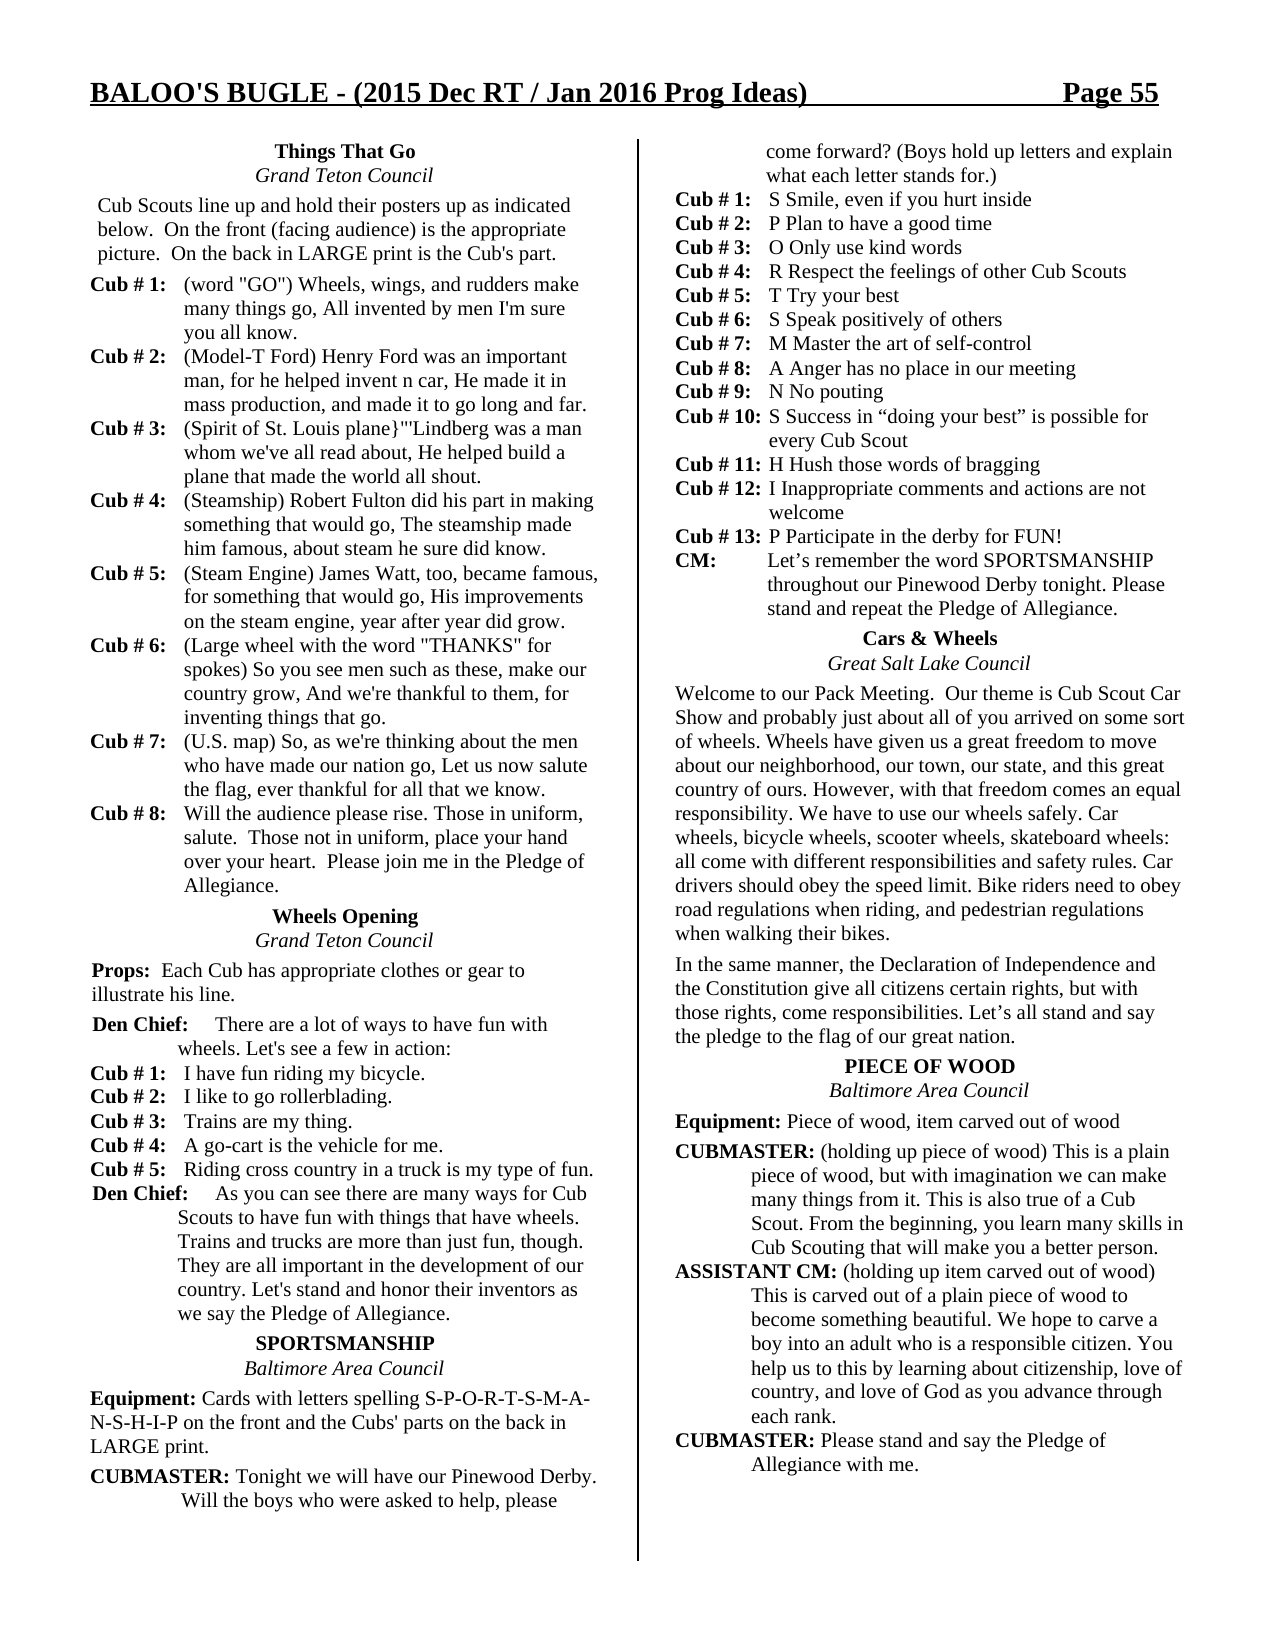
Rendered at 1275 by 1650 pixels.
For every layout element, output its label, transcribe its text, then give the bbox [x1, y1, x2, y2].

list P Participate in the derby for FUN! [675, 524, 1185, 548]
text Cub Scouts line up and hold their posters up as indicated below. On the front (facing audience) is the appropriate picture. On the back in LARGE print is the Cub's part. [97, 193, 600, 265]
list N No pouting [675, 379, 1185, 403]
list R Respect the feelings of other Cub Scouts [675, 259, 1185, 283]
text Baltimore Area Council [675, 1078, 1185, 1102]
list H Hush those words of bragging [675, 452, 1185, 476]
list S Speak positively of others [675, 307, 1185, 331]
list (Steam Engine) James Watt, too, became famous, for something that would go, His improvements on the steam engine, year after year did grow. [90, 560, 600, 633]
text Den Chief: There are a lot of ways to have fun with wheels. Let's see a few in action: [92, 1012, 600, 1060]
text Equipment: Cards with letters spelling S-P-O-R-T-S-M-A-N-S-H-I-P on the front and the Cubs' parts on the back in LARGE print. [90, 1386, 600, 1458]
list O Only use kind words [675, 235, 1185, 259]
text Cars & Wheels [675, 626, 1185, 650]
list (Spirit of St. Louis plane}"'Lindberg was a man whom we've all read about, He helped build a plane that made the world all shout. [90, 416, 600, 488]
text Props: Each Cub has appropriate clothes or gear to illustrate his line. [91, 958, 600, 1006]
text Grand Teton Council [90, 163, 600, 187]
text Equipment: Piece of wood, item carved out of wood [675, 1108, 1185, 1133]
list Trains are my thing. [90, 1108, 600, 1133]
list (U.S. map) So, as we're thinking about the men who have made our nation go, Let us now salute the flag, ever thankful for all that we know. [90, 729, 600, 801]
list Will the audience please rise. Those in uniform, salute. Those not in uniform, place your hand over your heart. Please join me in the Pledge of Allegiance. [90, 801, 600, 897]
text Den Chief: As you can see there are many ways for Cub Scouts to have fun with things that have wheels. Trains and trucks are more than just fun, though. They are all important in the development of our country. Let's stand and honor their inventors as we say the Pledge of Allegiance. [92, 1181, 600, 1325]
list (word "GO") Wheels, wings, and rudders make many things go, All invented by men I'm sure you all know. [90, 272, 600, 344]
list P Plan to have a good time [675, 211, 1185, 235]
text ASSISTANT CM: (holding up item carved out of wood) This is carved out of a plain piece of wood to become something beautiful. We hope to carve a boy into an adult who is a responsible citizen. You help us to this by learning about citizenship, love of country, and love of God as you advance through each rank. [675, 1259, 1185, 1428]
text CUBMASTER: Please stand and say the Pledge of Allegiance with me. [675, 1428, 1185, 1476]
text Baltimore Area Council [90, 1355, 600, 1379]
list S Success in “doing your best” is possible for every Cub Scout [675, 403, 1185, 452]
list (Steamship) Robert Fulton did his part in making something that would go, The steamship made him famous, about steam he sure did know. [90, 488, 600, 560]
list A Anger has no place in our meeting [675, 355, 1185, 379]
text Wheels Opening [90, 903, 600, 928]
text In the same manner, the Declaration of Independence and the Constitution give all citizens certain rights, but with those rights, come responsibilities. Let’s all stand and say the pledge to the flag of our great nation. [675, 952, 1185, 1048]
text SPORTSMANSHIP [90, 1331, 600, 1355]
text Great Salt Lake Council [675, 650, 1185, 674]
text Grand Teton Council [90, 928, 600, 952]
list (Large wheel with the word "THANKS" for spokes) So you see men such as these, make our country grow, And we're thankful to them, for inventing things that go. [90, 633, 600, 729]
text Things That Go [90, 139, 600, 163]
text CUBMASTER: (holding up piece of wood) This is a plain piece of wood, but with imagination we can make many things from it. This is also true of a Cub Scout. From the beginning, you learn many skills in Cub Scouting that will make you a better person. [675, 1139, 1185, 1259]
text CUBMASTER: Tonight we will have our Pinewood Derby. Will the boys who were asked to help, please come forward? (Boys hold up letters and explain what each letter stands for.) [675, 139, 1185, 187]
list (Model-T Ford) Henry Ford was an important man, for he helped invent n car, He made it in mass production, and made it to go long and far. [90, 344, 600, 416]
list A go-cart is the vehicle for me. [90, 1133, 600, 1157]
text PIECE OF WOOD [675, 1054, 1185, 1078]
text Welcome to our Pack Meeting. Our theme is Cub Scout Car Show and probably just about all of you arrived on some sort of wheels. Wheels have given us a great freedom to move about our neighborhood, our town, our state, and this great country of ours. However, with that freedom comes an equal responsibility. We have to use our wheels safely. Car wheels, bicycle wheels, scooter wheels, skateboard wheels: all come with different responsibilities and safety rules. Car drivers should obey the speed limit. Bike riders need to obey road regulations when riding, and pedestrian regulations when walking their bikes. [675, 681, 1185, 945]
list I like to go rollerblading. [90, 1084, 600, 1108]
text CUBMASTER: Tonight we will have our Pinewood Derby. Will the boys who were asked to help, please come forward? (Boys hold up letters and explain what each letter stands for.) [90, 1464, 600, 1512]
list M Master the art of self-control [675, 331, 1185, 355]
list I have fun riding my bicycle. [90, 1060, 600, 1084]
list Riding cross country in a truck is my type of fun. [90, 1157, 600, 1181]
list T Try your best [675, 283, 1185, 307]
list S Smile, even if you hurt inside [675, 187, 1185, 211]
list I Inappropriate comments and actions are not welcome [675, 476, 1185, 524]
text CM: Let’s remember the word SPORTSMANSHIP throughout our Pinewood Derby tonight. Please stand and repeat the Pledge of Allegiance. [675, 548, 1185, 620]
